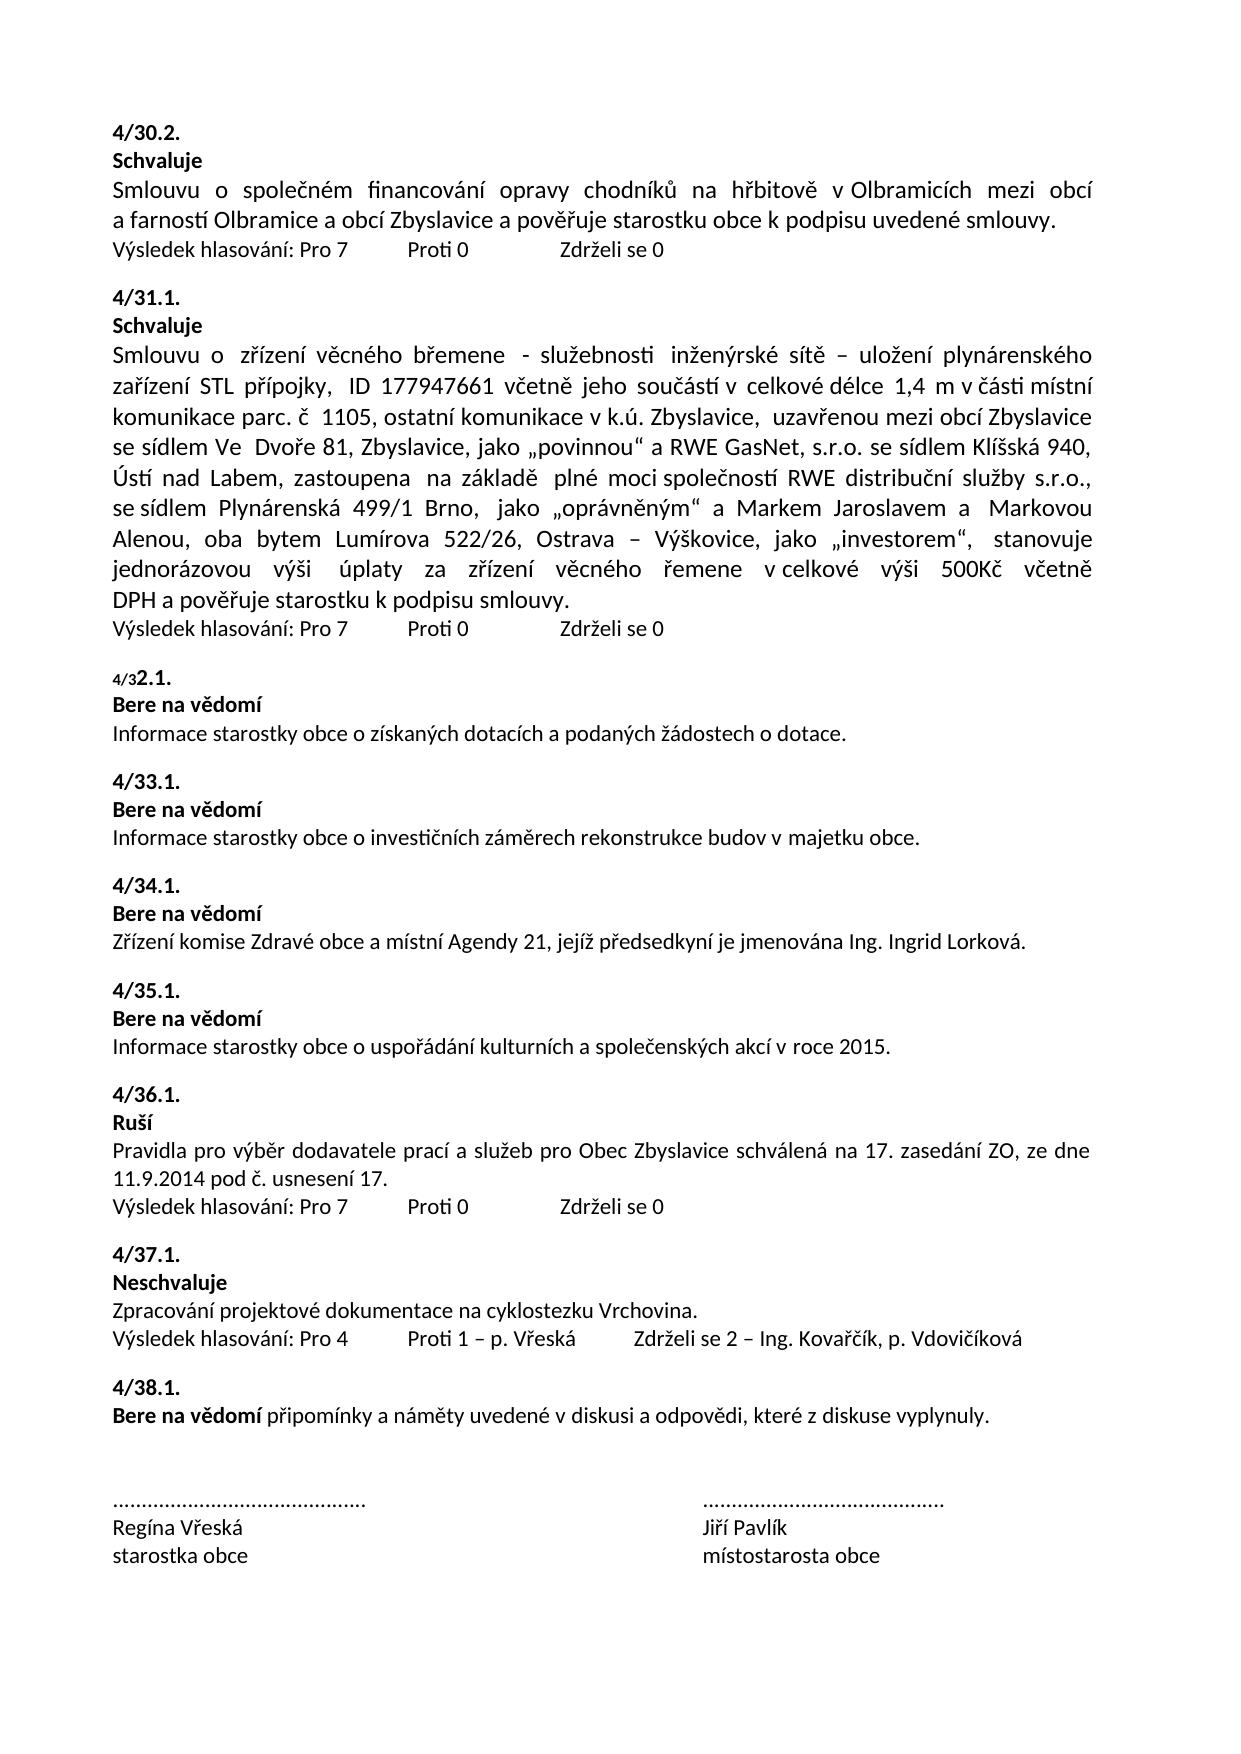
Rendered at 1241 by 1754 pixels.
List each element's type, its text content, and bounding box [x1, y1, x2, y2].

text Bere na vědomí připomínky a náměty uvedené v diskusi a odpovědi, které z diskuse vyplynuly. [112, 1401, 1092, 1429]
text 4/30.2. [112, 118, 1092, 146]
text Smlouvu o zřízení věcného břemene - služebnosti inženýrské sítě – uložení plynárenského zařízení STL přípojky, ID 177947661 včetně jeho součástí v celkové délce 1,4 m v části místní komunikace parc. č 1105, ostatní komunikace v k.ú. Zbyslavice, uzavřenou mezi obcí Zbyslavice se sídlem Ve Dvoře 81, Zbyslavice, jako „povinnou“ a RWE GasNet, s.r.o. se sídlem Klíšská 940, Ústí nad Labem, zastoupena na základě plné moci společností RWE distribuční služby s.r.o., se sídlem Plynárenská 499/1 Brno, jako „oprávněným“ a Markem Jaroslavem a Markovou Alenou, oba bytem Lumírova 522/26, Ostrava – Výškovice, jako „investorem“, stanovuje jednorázovou výši úplaty za zřízení věcného řemene v celkové výši 500Kč včetně DPH a pověřuje starostku k podpisu smlouvy. [112, 339, 1092, 614]
text 4/33.1. [112, 767, 1092, 795]
text Ruší [112, 1108, 1092, 1136]
text 4/31.1. [112, 283, 1092, 312]
text 4/37.1. [112, 1241, 1092, 1268]
text Schvaluje [112, 312, 1092, 339]
text Regína Vřeská Jiří Pavlík [112, 1513, 1092, 1541]
text 4/34.1. [112, 871, 1092, 899]
text 4/38.1. [112, 1373, 1092, 1401]
text Výsledek hlasování: Pro 7 Proti 0 Zdrželi se 0 [112, 1192, 1092, 1220]
text Bere na vědomí [112, 795, 1092, 823]
text Bere na vědomí [112, 899, 1092, 927]
text Schvaluje [112, 146, 1092, 174]
text Výsledek hlasování: Pro 7 Proti 0 Zdrželi se 0 [112, 614, 1092, 642]
text 4/36.1. [112, 1080, 1092, 1108]
text 4/35.1. [112, 976, 1092, 1004]
text Bere na vědomí [112, 691, 1092, 719]
text Informace starostky obce o uspořádání kulturních a společenských akcí v roce 2015. [112, 1032, 1092, 1060]
text Bere na vědomí [112, 1004, 1092, 1032]
text Informace starostky obce o získaných dotacích a podaných žádostech o dotace. [112, 719, 1092, 747]
text Informace starostky obce o investičních záměrech rekonstrukce budov v majetku obce. [112, 823, 1092, 851]
text Výsledek hlasování: Pro 7 Proti 0 Zdrželi se 0 [112, 235, 1092, 263]
text Zřízení komise Zdravé obce a místní Agendy 21, jejíž předsedkyní je jmenována Ing. Ingrid Lorková. [112, 927, 1092, 955]
text starostka obce místostarosta obce [112, 1541, 1092, 1569]
text Výsledek hlasování: Pro 4 Proti 1 – p. Vřeská Zdrželi se 2 – Ing. Kovařčík, p. Vdovičíková [112, 1324, 1092, 1353]
text 4/32.1. [112, 663, 1092, 691]
text Pravidla pro výběr dodavatele prací a služeb pro Obec Zbyslavice schválená na 17. zasedání ZO, ze dne 11.9.2014 pod č. usnesení 17. [112, 1136, 1092, 1192]
text Neschvaluje [112, 1268, 1092, 1297]
text Zpracování projektové dokumentace na cyklostezku Vrchovina. [112, 1297, 1092, 1324]
text ............................................ .......................................... [112, 1485, 1092, 1513]
text Smlouvu o společném financování opravy chodníků na hřbitově v Olbramicích mezi obcí a farností Olbramice a obcí Zbyslavice a pověřuje starostku obce k podpisu uvedené smlouvy. [112, 174, 1092, 235]
